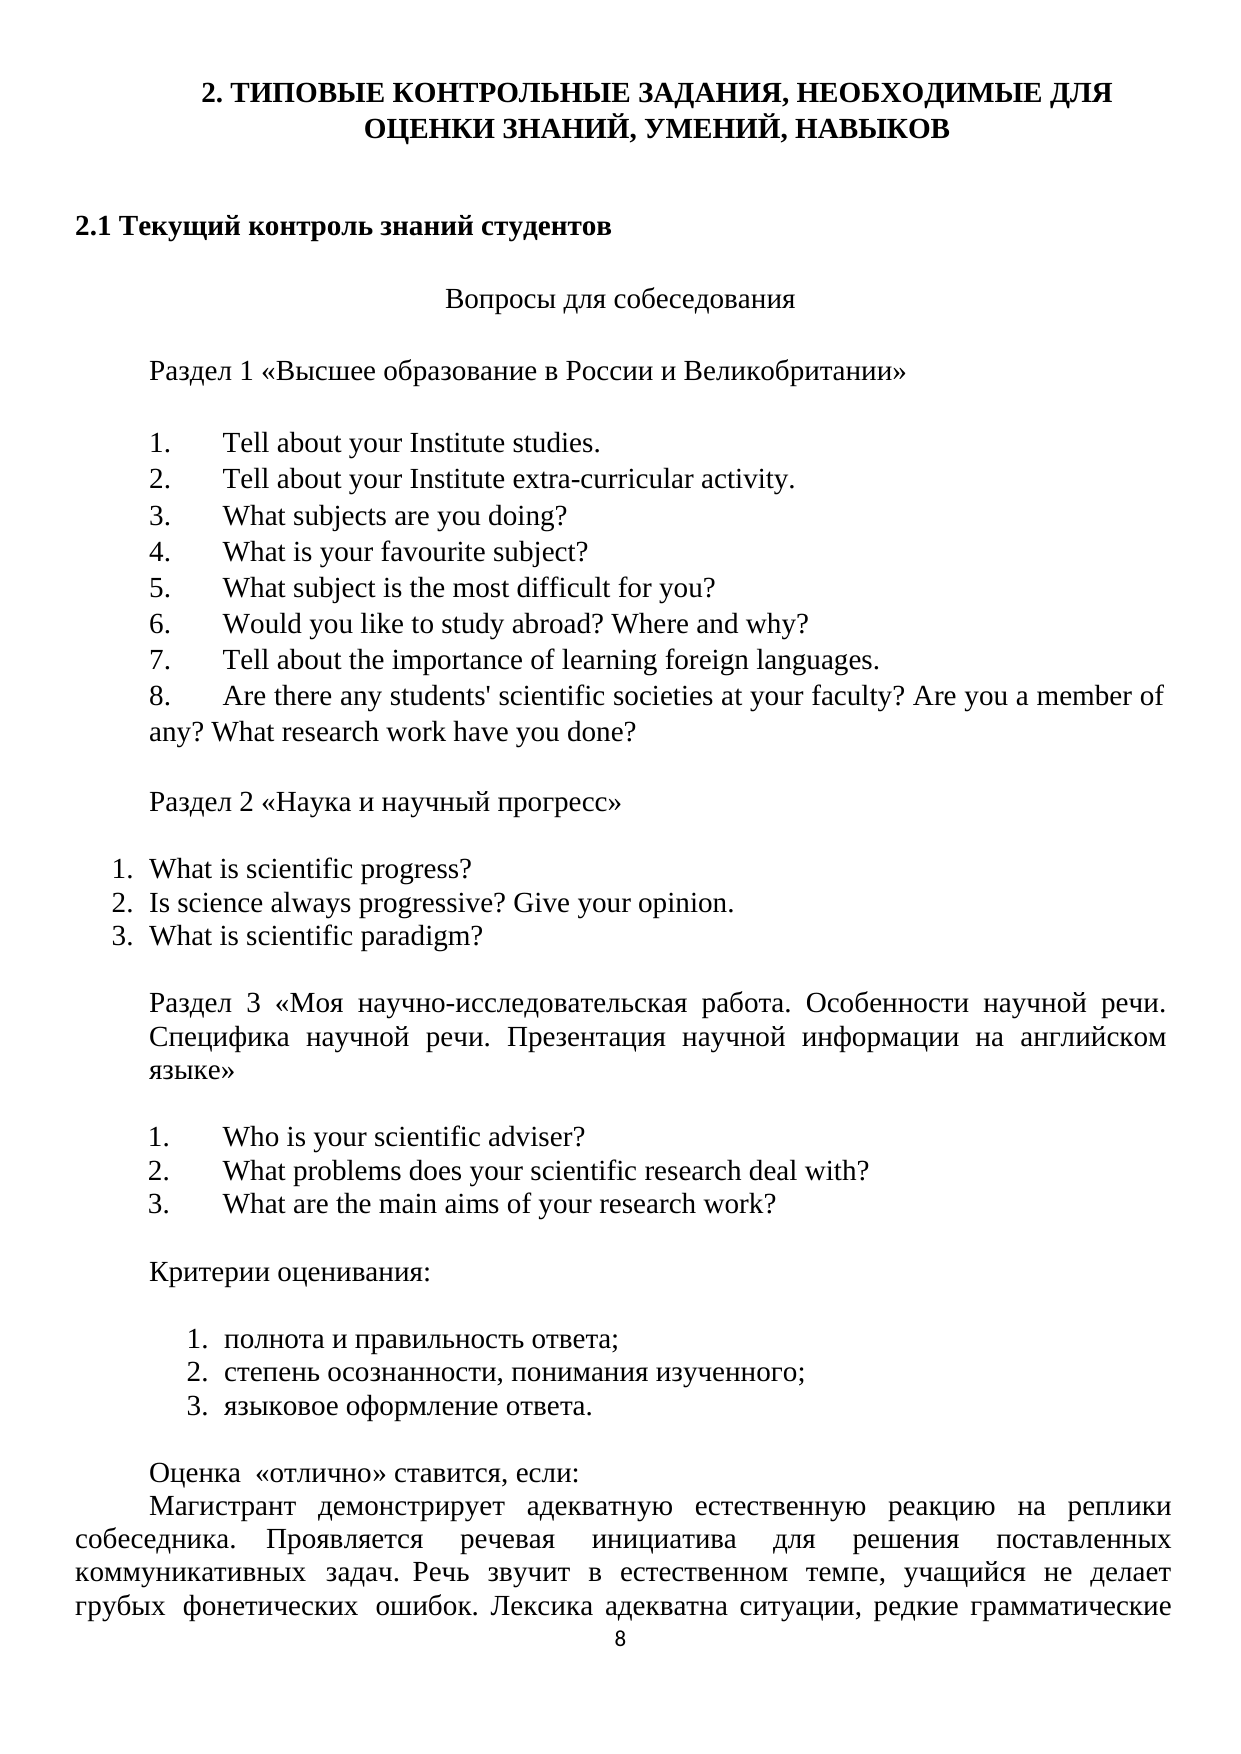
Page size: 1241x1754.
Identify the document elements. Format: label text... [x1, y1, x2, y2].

list Would you like to study abroad? Where and why? [149, 606, 1165, 639]
text Раздел 3 «Моя научно-исследовательская работа. Особенности научной речи. Специфика научной речи. Презентация научной информации на английском языке» [149, 985, 1167, 1086]
list What is scientific progress? [111, 851, 1167, 885]
list What subject is the most difficult for you? [149, 570, 1165, 603]
list полнота и правильность ответа; [186, 1321, 1167, 1354]
subtitle 2. ТИПОВЫЕ КОНТРОЛЬНЫЕ ЗАДАНИЯ, НЕОБХОДИМЫЕ ДЛЯ ОЦЕНКИ ЗНАНИЙ, УМЕНИЙ, НАВЫКОВ [149, 75, 1165, 145]
list What is scientific paradigm? [111, 918, 1167, 952]
list степень осознанности, понимания изученного; [186, 1354, 1167, 1388]
list Tell about your Institute studies. [149, 425, 1165, 459]
list What is your favourite subject? [149, 534, 1165, 567]
list What subjects are you doing? [149, 498, 1165, 531]
list Who is your scientific adviser? [148, 1119, 1167, 1153]
list Tell about the importance of learning foreign languages. [149, 642, 1165, 676]
list Is science always progressive? Give your opinion. [111, 885, 1167, 918]
text 2.1 Текущий контроль знаний студентов [75, 208, 1165, 242]
list Tell about your Institute extra-curricular activity. [149, 461, 1165, 495]
list языковое оформление ответа. [186, 1388, 1167, 1421]
list What problems does your scientific research deal with? [148, 1153, 1167, 1187]
list Are there any students' scientific societies at your faculty? Are you a member of any? What research work have you done? [149, 678, 1165, 748]
text Раздел 1 «Высшее образование в России и Великобритании» [149, 353, 1165, 387]
text Критерии оценивания: [75, 1254, 1167, 1287]
text Оценка «отлично» ставится, если: [75, 1455, 1167, 1488]
text Раздел 2 «Наука и научный прогресс» [149, 784, 1167, 818]
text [75, 1488, 1171, 1621]
text Вопросы для собеседования [75, 281, 1165, 314]
list What are the main aims of your research work? [148, 1187, 1167, 1220]
